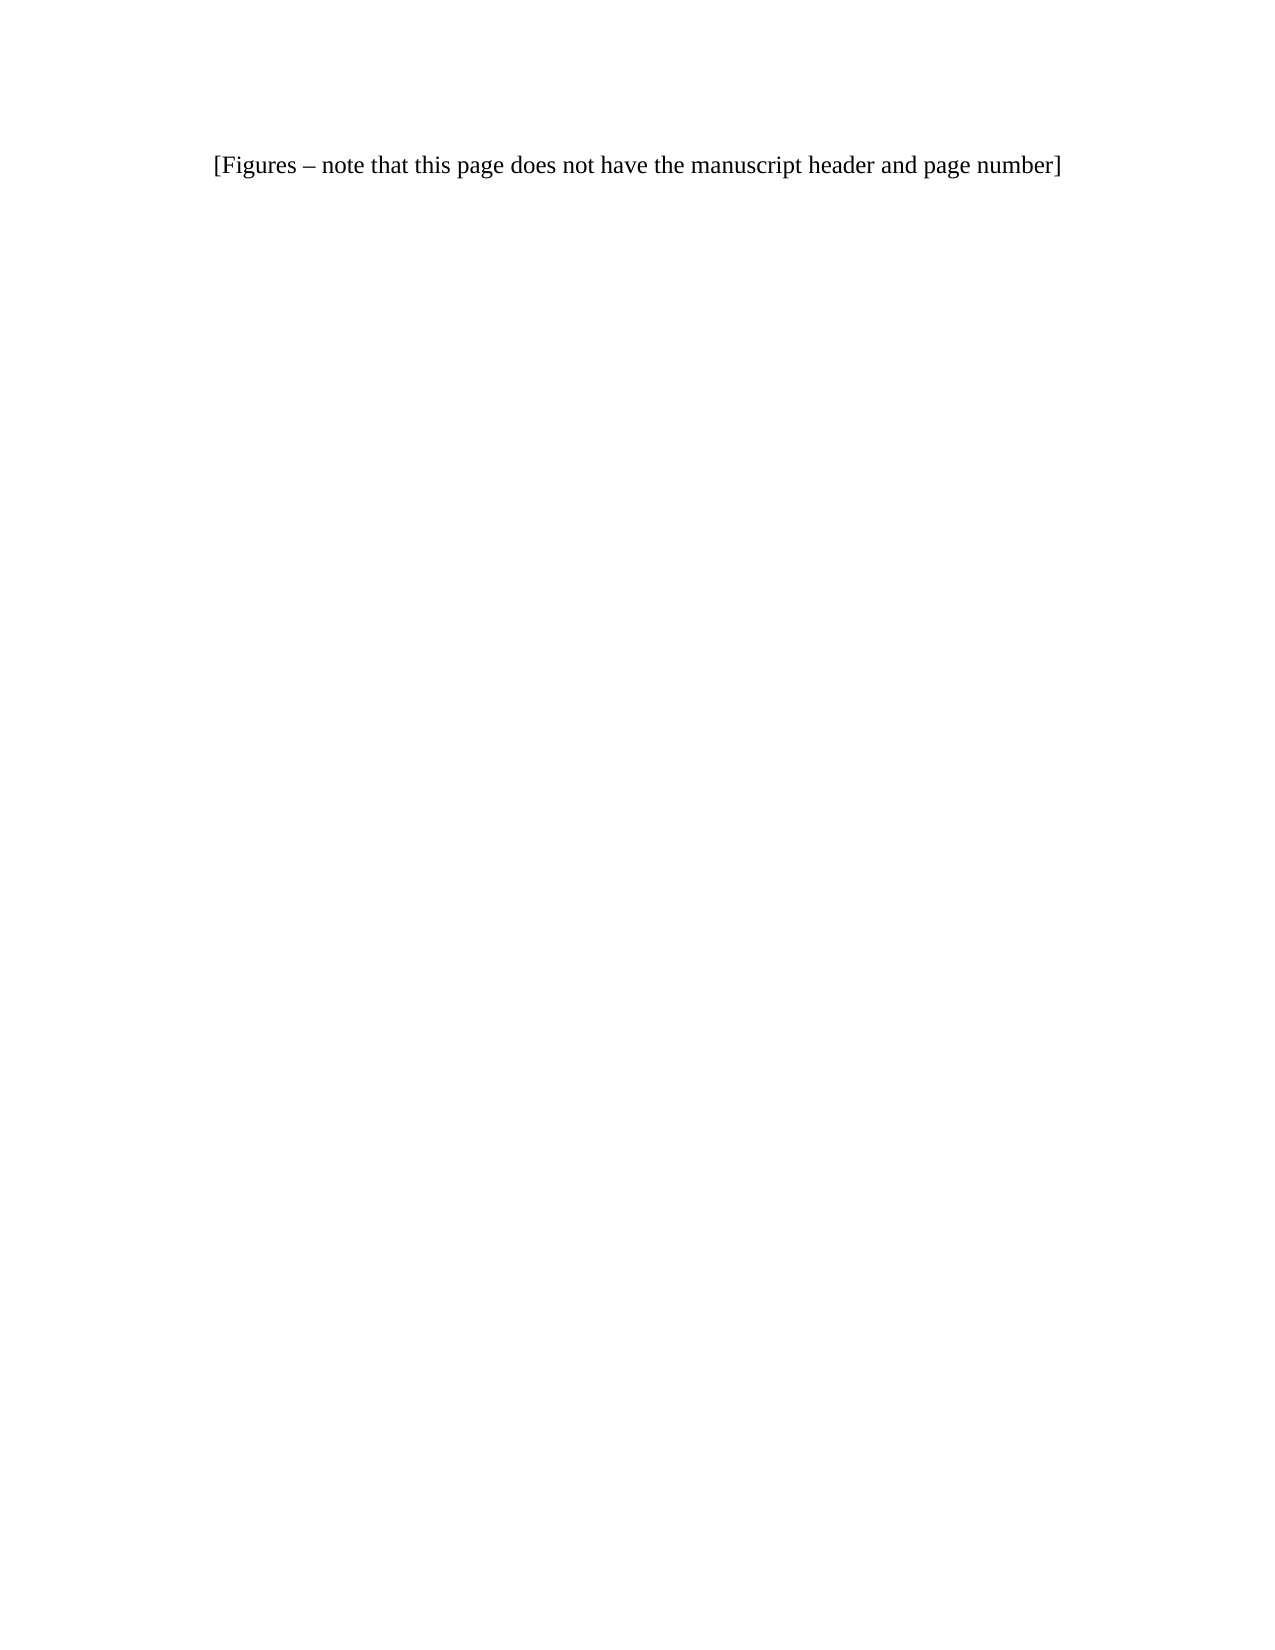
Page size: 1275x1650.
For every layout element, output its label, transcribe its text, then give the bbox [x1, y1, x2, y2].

subtitle [Figures – note that this page does not have the manuscript header and page number] [150, 150, 1125, 179]
